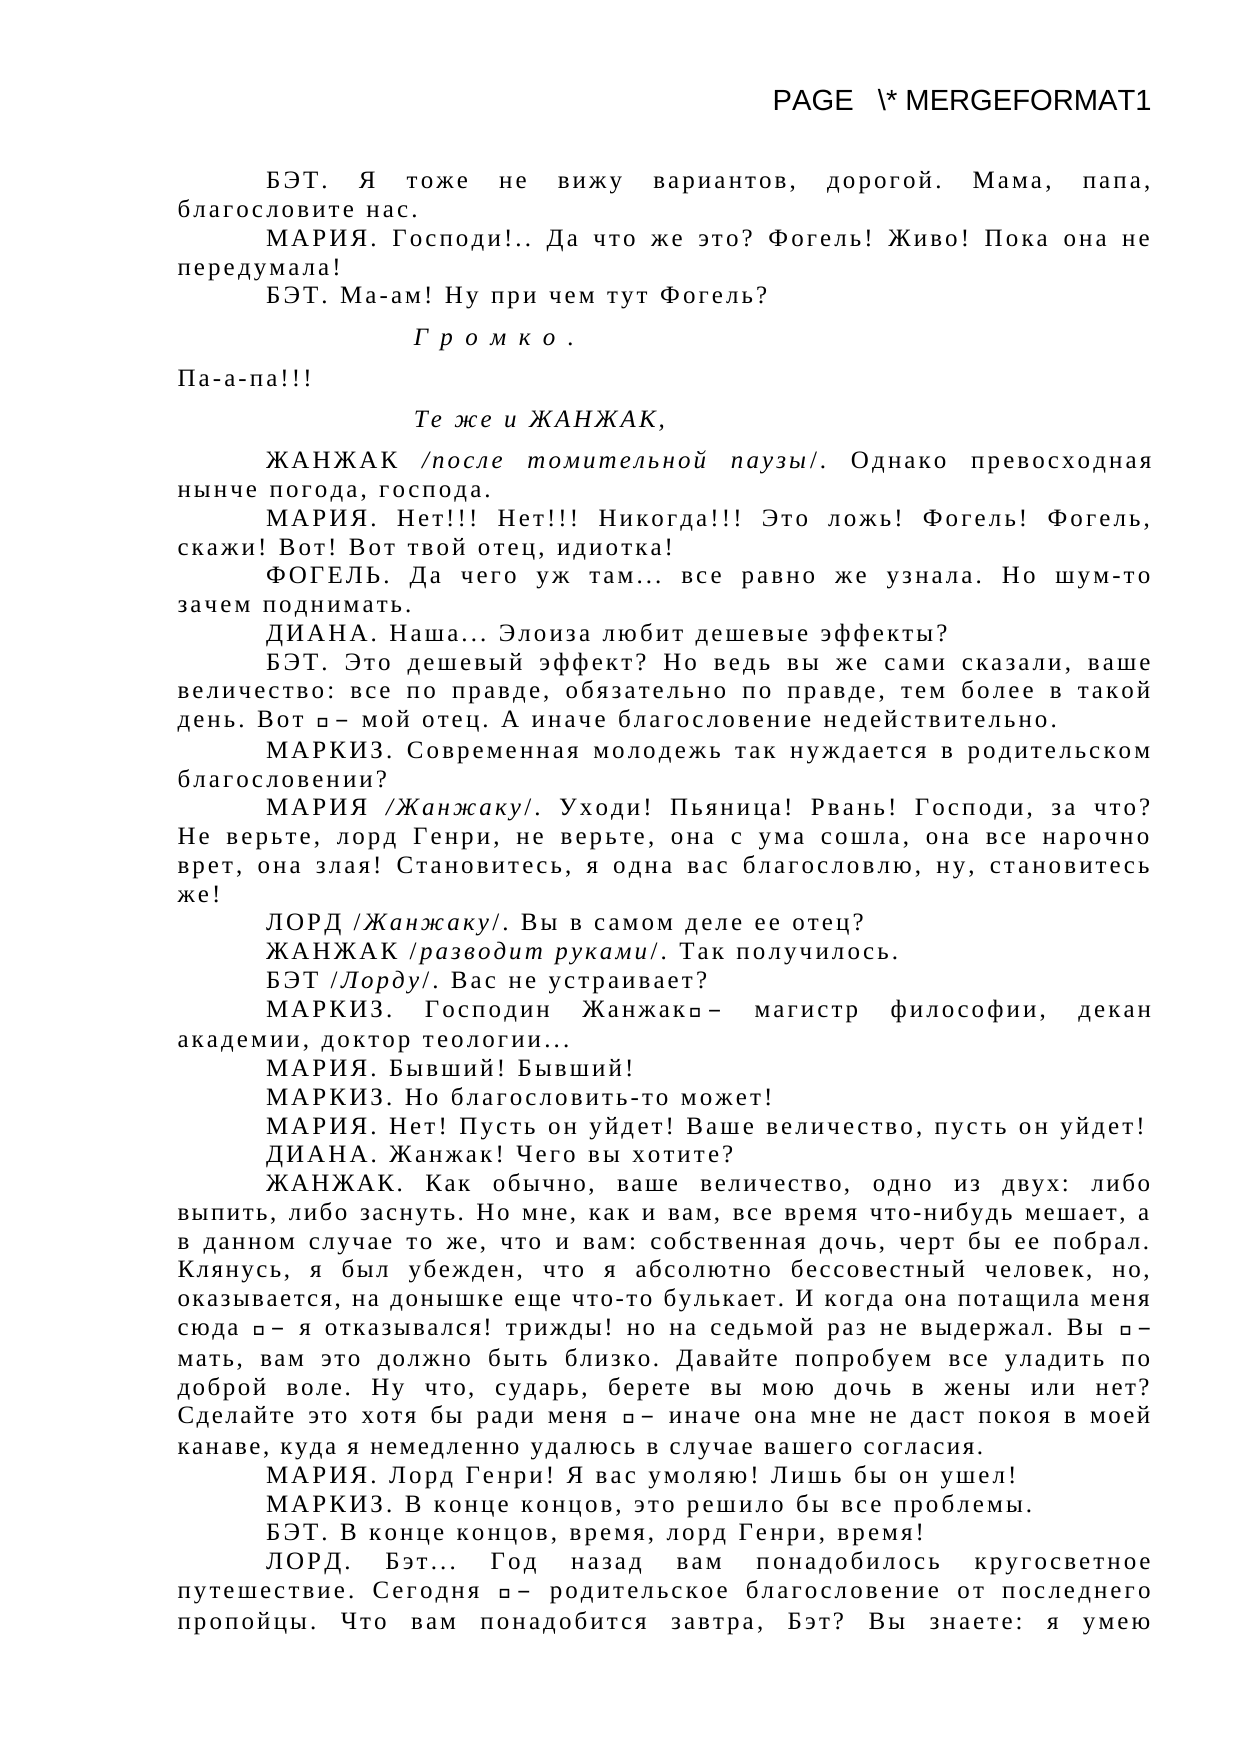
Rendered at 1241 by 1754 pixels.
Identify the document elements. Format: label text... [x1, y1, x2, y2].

text МАРКИЗ. Современная молодежь так нуждается в родительском благословении? [177, 735, 1152, 792]
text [177, 1546, 1152, 1634]
text БЭТ. Это дешевый эффект? Но ведь вы же сами сказали, ваше величество: все по правде, обязательно по правде, тем более в такой день. Вот – мой отец. А иначе благословение недействительно. [177, 647, 1152, 735]
text МАРКИЗ. Господин Жанжак– магистр философии, декан академии, доктор теологии... [177, 994, 1152, 1053]
text БЭТ. Ма-ам! Ну при чем тут Фогель? [177, 280, 1152, 309]
text ЖАНЖАК /разводит руками/. Так получилось. [177, 936, 1152, 965]
text ДИАНА. Наша... Элоиза любит дешевые эффекты? [177, 618, 1152, 647]
text БЭТ. Я тоже не вижу вариантов, дорогой. Мама, папа, благословите нас. [177, 165, 1152, 223]
text МАРИЯ /Жанжаку/. Уходи! Пьяница! Рвань! Господи, за что? Не верьте, лорд Генри, не верьте, она с ума сошла, она все нарочно врет, она злая! Становитесь, я одна вас благословлю, ну, становитесь же! [177, 792, 1152, 907]
text МАРИЯ. Бывший! Бывший! [177, 1053, 1152, 1082]
text БЭТ. В конце концов, время, лорд Генри, время! [177, 1517, 1152, 1546]
text ЖАНЖАК /после томительной паузы/. Однако превосходная нынче погода, господа. [177, 445, 1152, 503]
text МАРИЯ. Господи!.. Да что же это? Фогель! Живо! Пока она не передумала! [177, 223, 1152, 280]
text ЛОРД /Жанжаку/. Вы в самом деле ее отец? [177, 907, 1152, 936]
text БЭТ /Лорду/. Вас не устраивает? [177, 965, 1152, 994]
text Г р о м к о . [413, 322, 1152, 350]
text МАРИЯ. Нет! Пусть он уйдет! Ваше величество, пусть он уйдет! [177, 1111, 1152, 1139]
text Те же и ЖАНЖАК, [413, 404, 1152, 433]
text ФОГЕЛЬ. Да чего уж там... все равно же узнала. Но шум-то зачем поднимать. [177, 560, 1152, 618]
text МАРИЯ. Нет!!! Нет!!! Никогда!!! Это ложь! Фогель! Фогель, скажи! Вот! Вот твой отец, идиотка! [177, 503, 1152, 560]
text МАРКИЗ. Но благословить-то может! [177, 1082, 1152, 1111]
text Па-а-па!!! [177, 363, 1152, 392]
text МАРИЯ. Лорд Генри! Я вас умоляю! Лишь бы он ушел! [177, 1460, 1152, 1489]
text МАРКИЗ. В конце концов, это решило бы все проблемы. [177, 1489, 1152, 1517]
text ДИАНА. Жанжак! Чего вы хотите? [177, 1139, 1152, 1168]
text ЖАНЖАК. Как обычно, ваше величество, одно из двух: либо выпить, либо заснуть. Но мне, как и вам, все время что-нибудь мешает, а в данном случае то же, что и вам: собственная дочь, черт бы ее побрал. Клянусь, я был убежден, что я абсолютно бессовестный человек, но, оказывается, на донышке еще что-то булькает. И когда она потащила меня сюда – я отказывался! трижды! но на седьмой раз не выдержал. Вы – мать, вам это должно быть близко. Давайте попробуем все уладить по доброй воле. Ну что, сударь, берете вы мою дочь в жены или нет? Сделайте это хотя бы ради меня – иначе она мне не даст покоя в моей канаве, куда я немедленно удалюсь в случае вашего согласия. [177, 1168, 1152, 1460]
